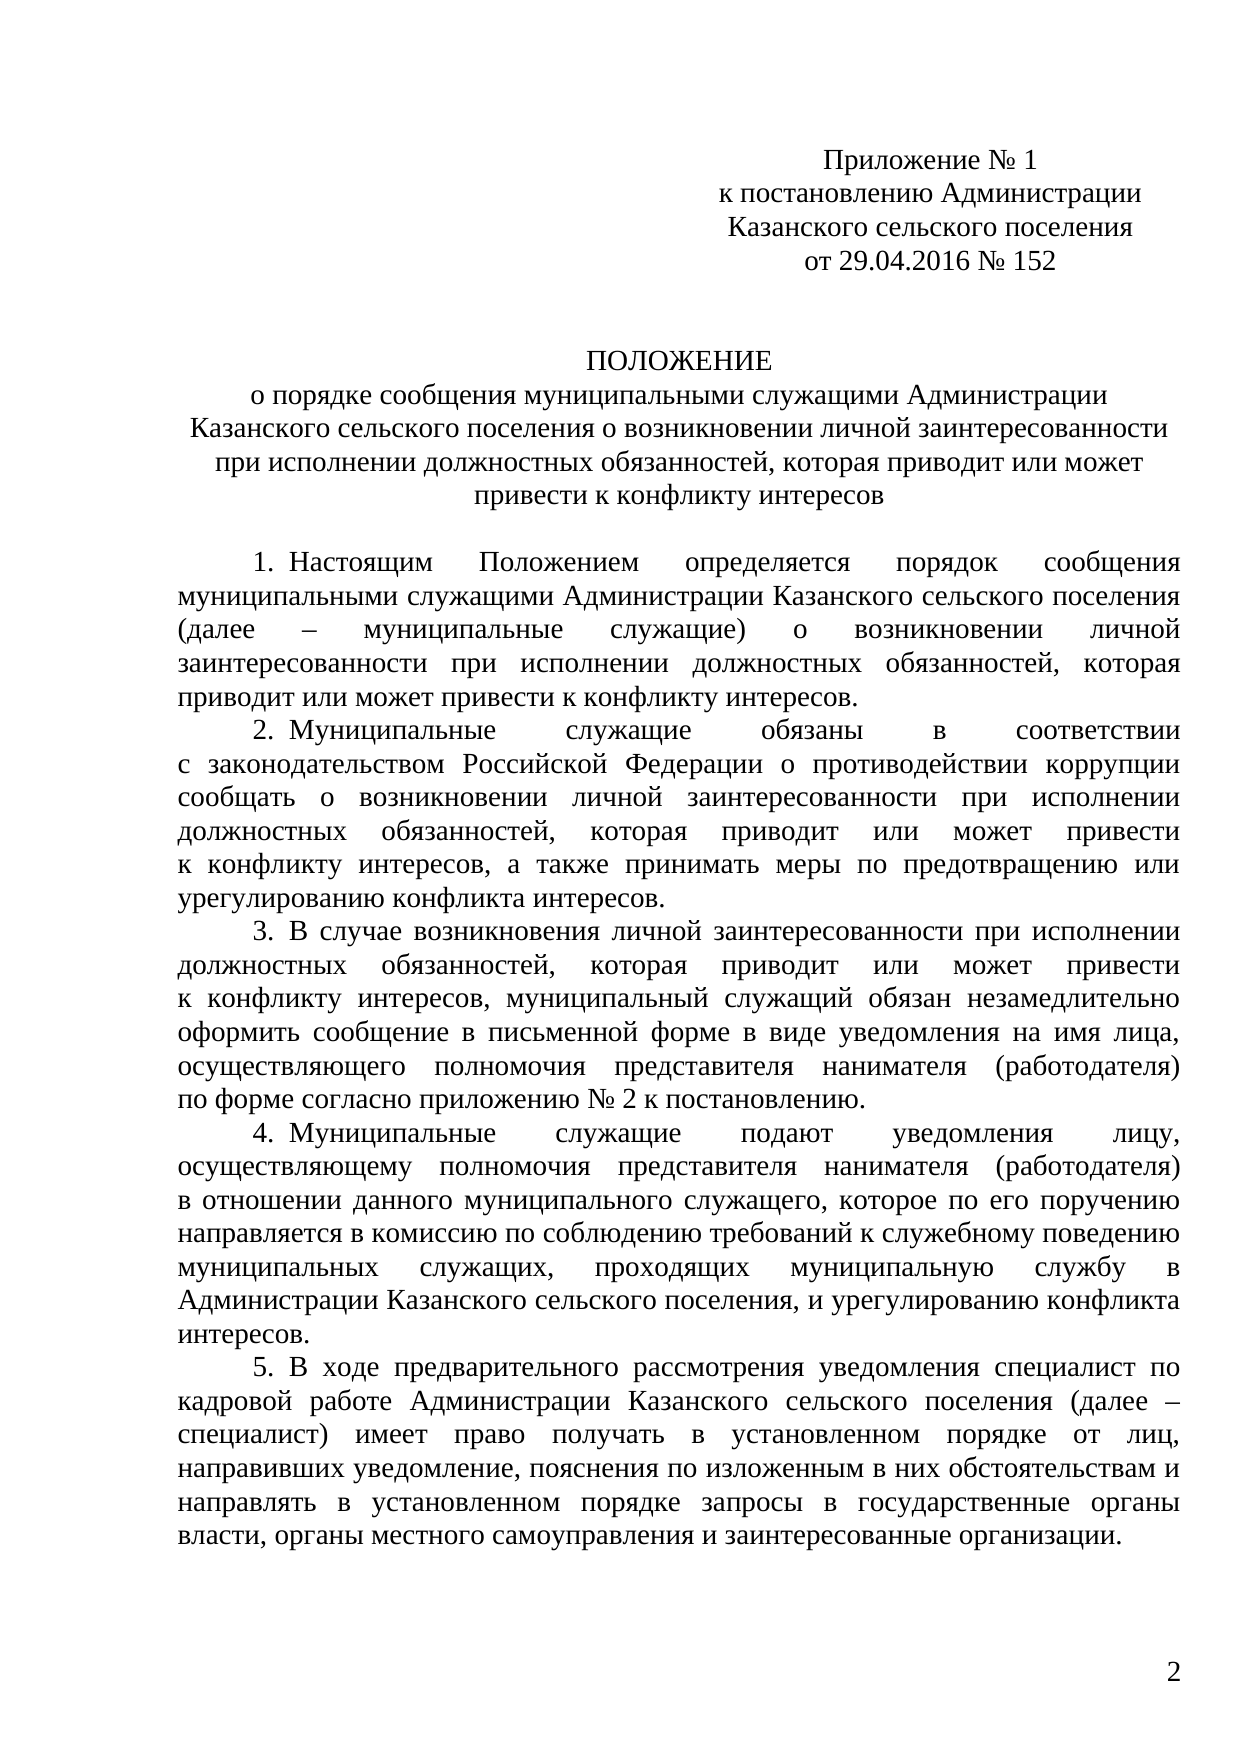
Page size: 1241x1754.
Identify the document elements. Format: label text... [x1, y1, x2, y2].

text Приложение № 1 [679, 142, 1181, 176]
text 5. В ходе предварительного рассмотрения уведомления специалист по кадровой работе Администрации Казанского сельского поселения (далее – специалист) имеет право получать в установленном порядке от лиц, направивших уведомление, пояснения по изложенным в них обстоятельствам и направлять в установленном порядке запросы в государственные органы власти, органы местного самоуправления и заинтересованные организации. [177, 1349, 1181, 1551]
text 3. В случае возникновения личной заинтересованности при исполнении должностных обязанностей, которая приводит или может привести к конфликту интересов, муниципальный служащий обязан незамедлительно оформить сообщение в письменной форме в виде уведомления на имя лица, осуществляющего полномочия представителя нанимателя (работодателя) по форме согласно приложению № 2 к постановлению. [177, 913, 1181, 1115]
text 2. Муниципальные служащие обязаны в соответствии с законодательством Российской Федерации о противодействии коррупции сообщать о возникновении личной заинтересованности при исполнении должностных обязанностей, которая приводит или может привести к конфликту интересов, а также принимать меры по предотвращению или урегулированию конфликта интересов. [177, 712, 1181, 913]
text 1. Настоящим Положением определяется порядок сообщения муниципальными служащими Администрации Казанского сельского поселения (далее – муниципальные служащие) о возникновении личной заинтересованности при исполнении должностных обязанностей, которая приводит или может привести к конфликту интересов. [177, 544, 1181, 712]
text 4. Муниципальные служащие подают уведомления лицу, осуществляющему полномочия представителя нанимателя (работодателя) в отношении данного муниципального служащего, которое по его поручению направляется в комиссию по соблюдению требований к служебному поведению муниципальных служащих, проходящих муниципальную службу в Администрации Казанского сельского поселения, и урегулированию конфликта интересов. [177, 1115, 1181, 1349]
text Казанского сельского поселения [679, 209, 1181, 243]
text от 29.04.2016 № 152 [679, 243, 1181, 276]
text о порядке сообщения муниципальными служащими Администрации Казанского сельского поселения о возникновении личной заинтересованности при исполнении должностных обязанностей, которая приводит или может привести к конфликту интересов [177, 377, 1181, 511]
text к постановлению Администрации [679, 176, 1181, 209]
text ПОЛОЖЕНИЕ [177, 343, 1181, 377]
